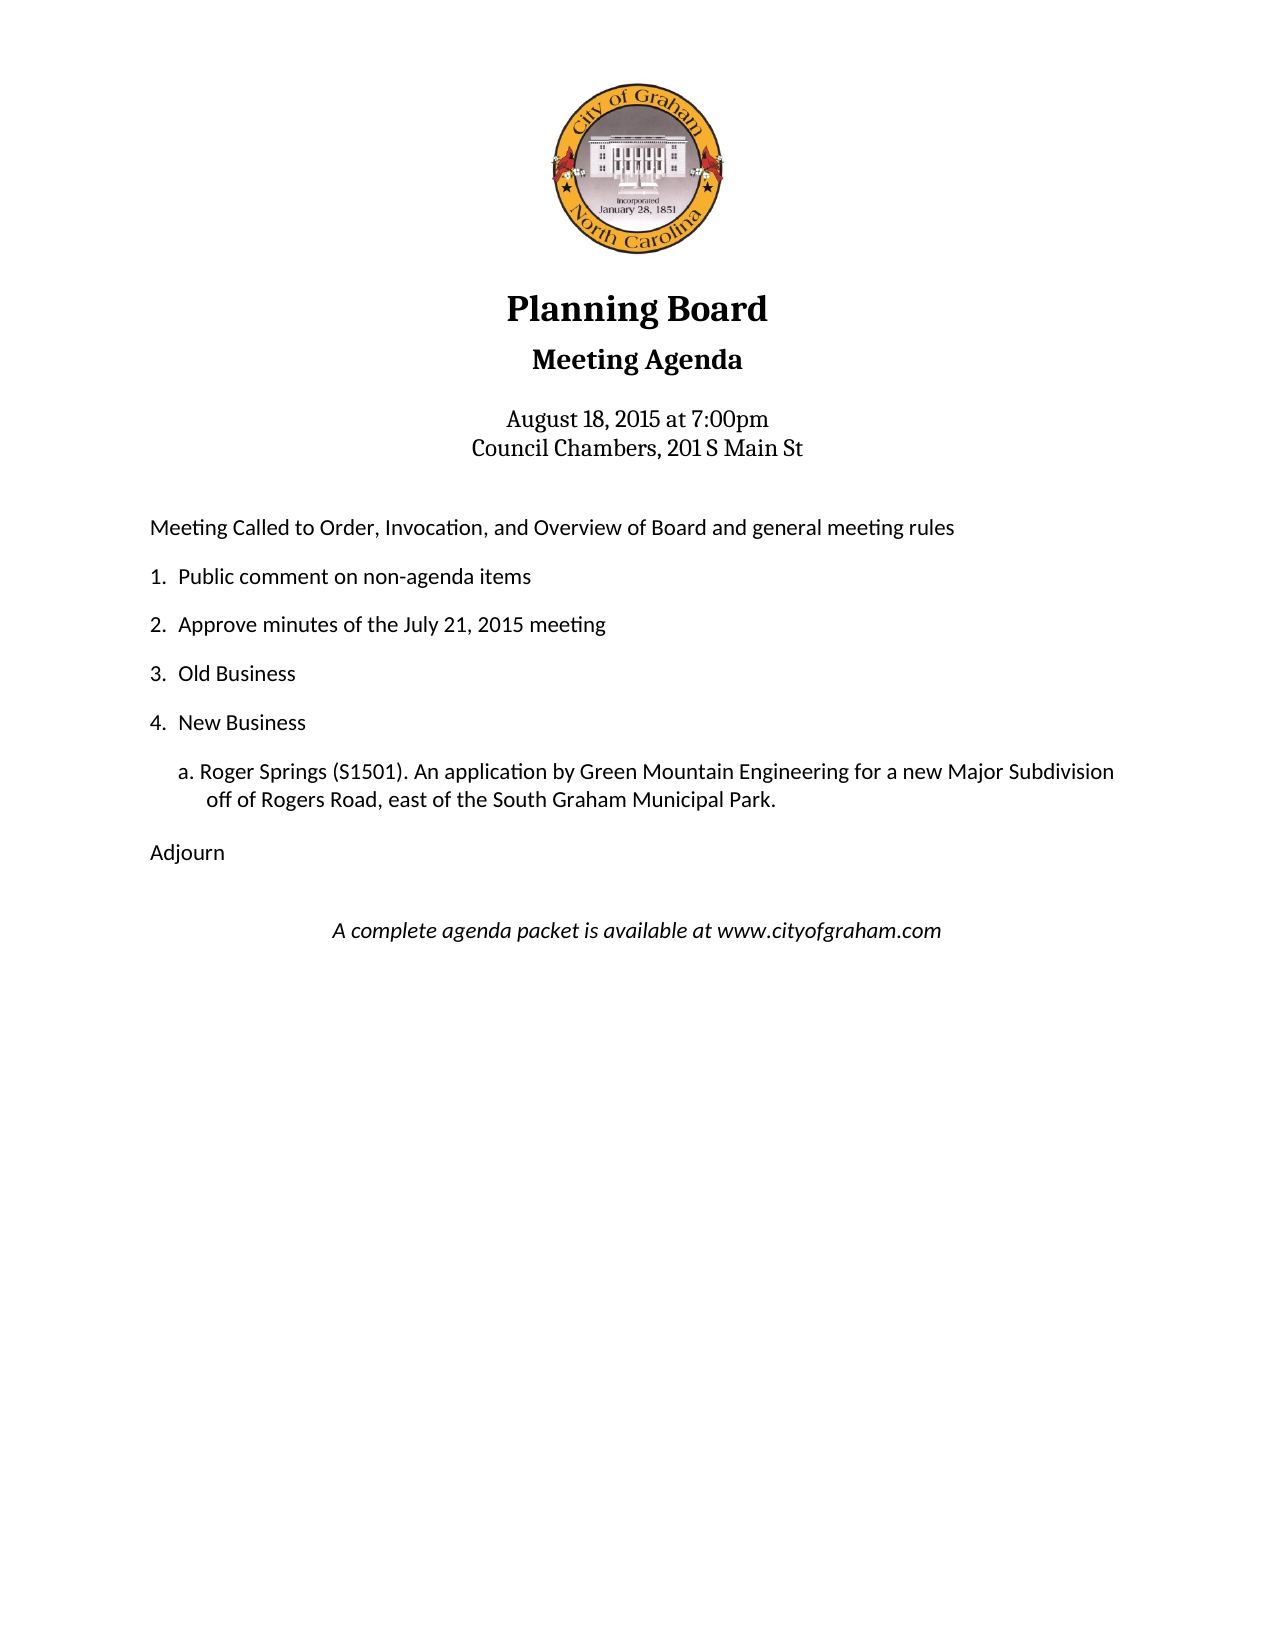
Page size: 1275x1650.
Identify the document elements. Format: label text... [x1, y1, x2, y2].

subtitle Meeting Agenda [150, 343, 1125, 377]
picture [542, 75, 733, 263]
text 4. New Business [149, 708, 1125, 736]
subtitle Planning Board [150, 287, 1125, 331]
text 2. Approve minutes of the July 21, 2015 meeting [149, 611, 1125, 639]
text Meeting Called to Order, Invocation, and Overview of Board and general meeting rules [149, 513, 1125, 541]
text August 18, 2015 at 7:00pm Council Chambers, 201 S Main St [150, 377, 1125, 463]
text A complete agenda packet is available at www.cityofgraham.com [150, 916, 1125, 944]
text 1. Public comment on non-agenda items [149, 562, 1125, 590]
text 3. Old Business [149, 659, 1125, 687]
text a. Roger Springs (S1501). An application by Green Mountain Engineering for a new Major Subdivision off of Rogers Road, east of the South Graham Municipal Park. [178, 757, 1125, 813]
text Adjourn [150, 838, 1125, 866]
